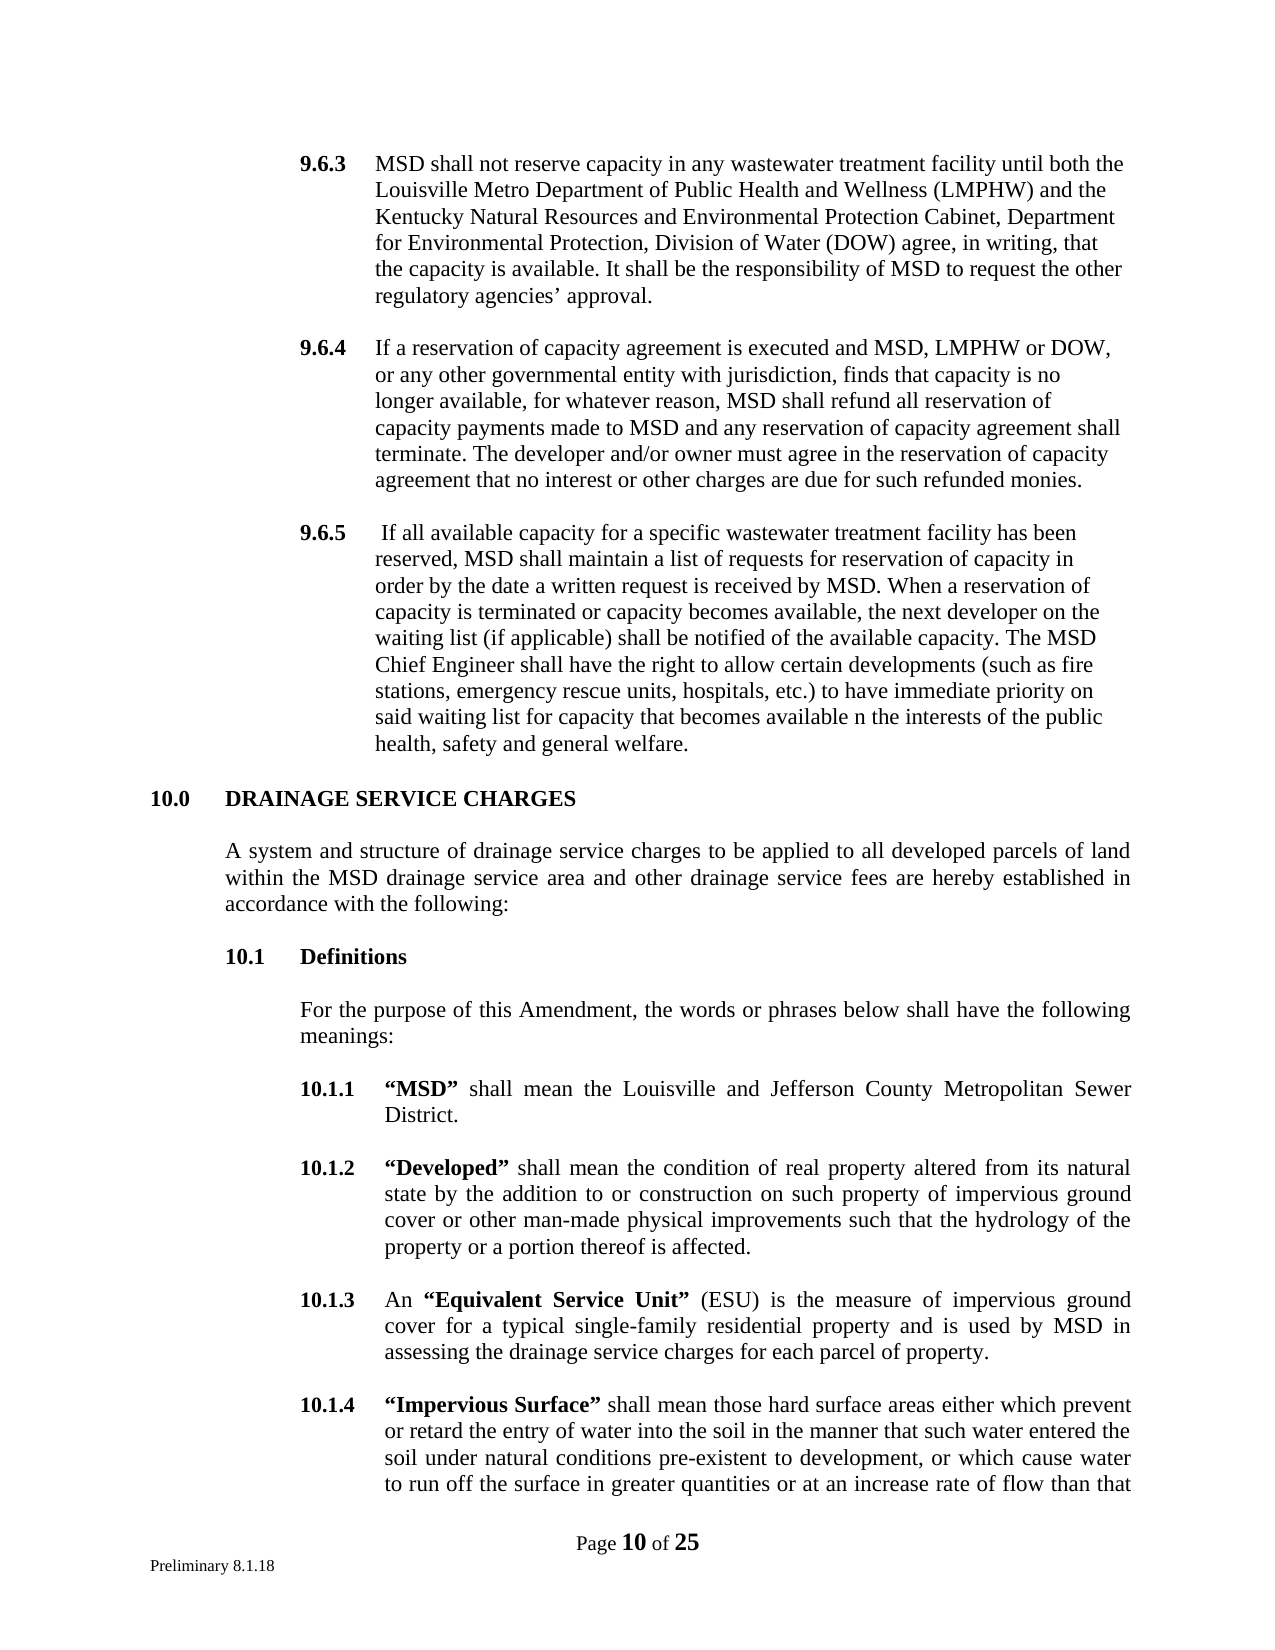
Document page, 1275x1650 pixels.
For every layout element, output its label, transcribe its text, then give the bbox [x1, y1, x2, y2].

text 10.0 DRAINAGE SERVICE CHARGES [150, 785, 1132, 811]
text 10.1.1 “MSD” shall mean the Louisville and Jefferson County Metropolitan Sewer District. [300, 1075, 1132, 1127]
text 9.6.5 If all available capacity for a specific wastewater treatment facility has been reserved, MSD shall maintain a list of requests for reservation of capacity in order by the date a written request is received by MSD. When a reservation of capacity is terminated or capacity becomes available, the next developer on the waiting list (if applicable) shall be notified of the available capacity. The MSD Chief Engineer shall have the right to allow certain developments (such as fire stations, emergency rescue units, hospitals, etc.) to have immediate priority on said waiting list for capacity that becomes available n the interests of the public health, safety and general welfare. [300, 519, 1125, 756]
text A system and structure of drainage service charges to be applied to all developed parcels of land within the MSD drainage service area and other drainage service fees are hereby established in accordance with the following: [225, 838, 1132, 917]
text 10.1.2 “Developed” shall mean the condition of real property altered from its natural state by the addition to or construction on such property of impervious ground cover or other man-made physical improvements such that the hydrology of the property or a portion thereof is affected. [300, 1154, 1132, 1259]
text 10.1 Definitions [225, 943, 1132, 969]
text 9.6.3 MSD shall not reserve capacity in any wastewater treatment facility until both the Louisville Metro Department of Public Health and Wellness (LMPHW) and the Kentucky Natural Resources and Environmental Protection Cabinet, Department for Environmental Protection, Division of Water (DOW) agree, in writing, that the capacity is available. It shall be the responsibility of MSD to request the other regulatory agencies’ approval. [300, 150, 1125, 308]
text For the purpose of this Amendment, the words or phrases below shall have the following meanings: [300, 996, 1132, 1048]
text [300, 1391, 1132, 1496]
text 10.1.3 An “Equivalent Service Unit” (ESU) is the measure of impervious ground cover for a typical single-family residential property and is used by MSD in assessing the drainage service charges for each parcel of property. [300, 1286, 1132, 1365]
text 9.6.4 If a reservation of capacity agreement is executed and MSD, LMPHW or DOW, or any other governmental entity with jurisdiction, finds that capacity is no longer available, for whatever reason, MSD shall refund all reservation of capacity payments made to MSD and any reservation of capacity agreement shall terminate. The developer and/or owner must agree in the reservation of capacity agreement that no interest or other charges are due for such refunded monies. [300, 334, 1125, 493]
